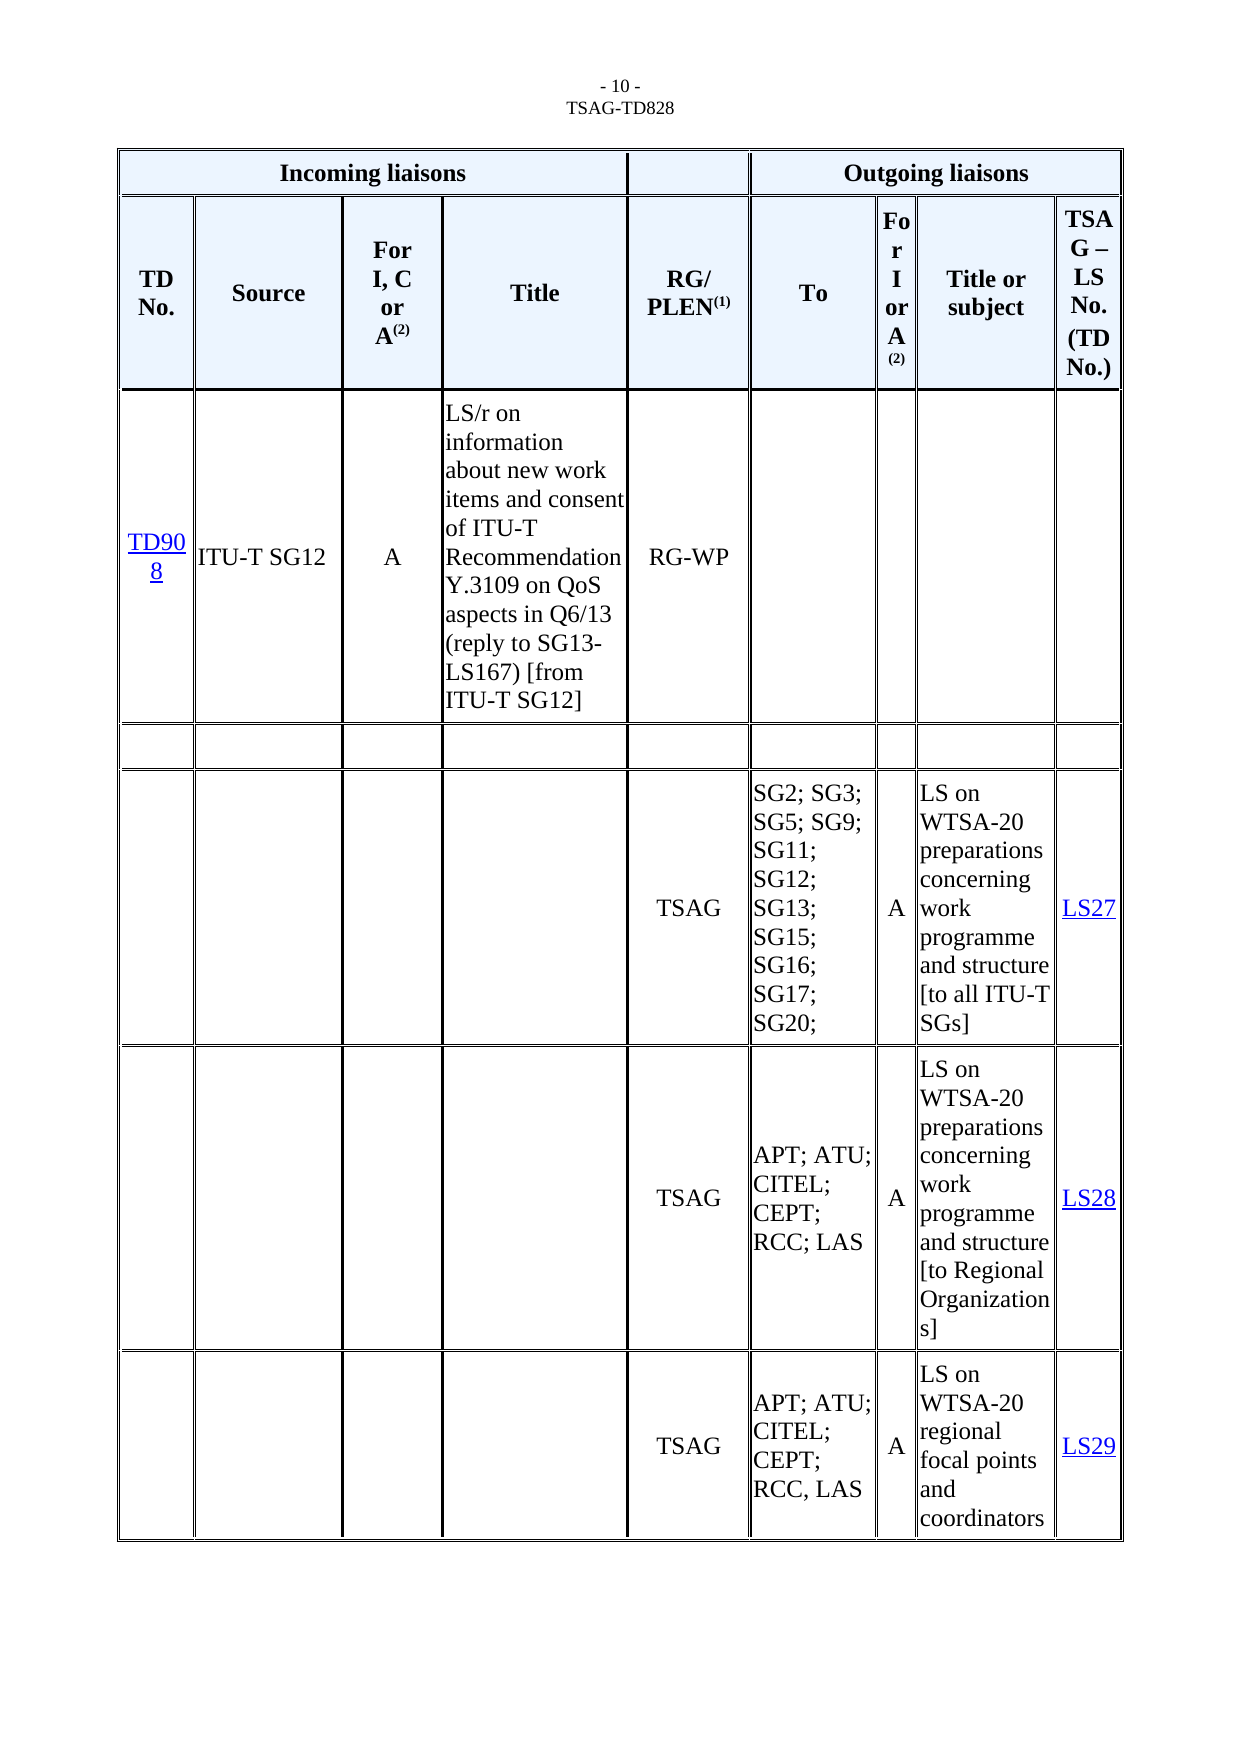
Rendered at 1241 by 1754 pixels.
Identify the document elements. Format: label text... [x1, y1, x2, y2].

table_cell Title [444, 197, 626, 388]
table_cell [196, 771, 341, 1044]
table_cell SG2; SG3; SG5; SG9; SG11; SG12; SG13; SG15; SG16; SG17; SG20; [752, 771, 875, 1044]
table_cell TSAG [629, 771, 748, 1044]
table_cell LS on WTSA-20 regional focal points and coordinators [917, 1352, 1056, 1538]
table_cell [118, 1349, 194, 1538]
table_header Incoming liaisons [120, 151, 627, 194]
table_cell Title or subject [918, 197, 1054, 388]
table_cell APT; ATU; CITEL; CEPT; RCC, LAS [750, 1352, 876, 1538]
table_header [627, 149, 750, 194]
table_cell LS29 [1056, 1349, 1122, 1538]
table_cell RG/PLEN(1) [629, 197, 748, 388]
table_cell [344, 1047, 441, 1349]
table_cell TSAG [627, 1349, 750, 1538]
table_cell LS on WTSA-20 preparations concerning work programme and structure [to Regional Organizations] [918, 1047, 1054, 1349]
table_cell A [878, 1047, 915, 1349]
table_cell LS28 [1056, 1044, 1122, 1349]
table_cell [120, 721, 193, 768]
table_cell [196, 725, 341, 768]
table_cell TSAG [629, 1047, 748, 1349]
table_cell For I or A(2) [878, 197, 915, 388]
table_cell [629, 725, 748, 768]
table_cell RG-WP [629, 391, 748, 721]
table_cell LS27 [1056, 768, 1122, 1044]
table_cell [444, 1047, 626, 1349]
table_cell [878, 725, 915, 768]
table_cell [918, 391, 1054, 721]
table_cell A [878, 771, 915, 1044]
table_cell LS/r on information about new work items and consent of ITU-T Recommendation Y.3109 on QoS aspects in Q6/13 (reply to SG13-LS167) [from ITU-T SG12] [444, 391, 626, 721]
table_cell [344, 725, 441, 768]
table_cell TD No. [118, 194, 194, 388]
table_cell [752, 725, 875, 768]
table_cell [1057, 388, 1122, 721]
table_cell [752, 391, 875, 721]
table_cell [444, 771, 626, 1044]
table_cell LS on WTSA-20 preparations concerning work programme and structure [to all ITU-T SGs] [918, 771, 1054, 1044]
table_cell [196, 1047, 341, 1349]
table_cell ITU-T SG12 [196, 391, 341, 721]
table_cell [118, 768, 194, 1044]
table_cell To [752, 197, 875, 388]
table_cell TD908 [118, 388, 193, 721]
table_cell [918, 725, 1054, 768]
table_cell [344, 771, 441, 1044]
table_cell [118, 1044, 194, 1349]
table_cell [442, 1352, 627, 1538]
table_cell [342, 1352, 442, 1538]
table_cell A [344, 391, 441, 721]
table_cell [444, 725, 626, 768]
table_cell [878, 391, 915, 721]
table_cell [195, 1352, 342, 1538]
table_cell APT; ATU; CITEL; CEPT; RCC; LAS [752, 1047, 875, 1349]
table_cell TSAG – LS No. (TD No.) [1056, 194, 1122, 388]
table_cell For I, C or A(2) [344, 197, 441, 388]
table_cell Source [196, 197, 341, 388]
table_cell [1057, 721, 1121, 768]
table_cell A [876, 1352, 917, 1538]
table_header Outgoing liaisons [750, 151, 1120, 194]
